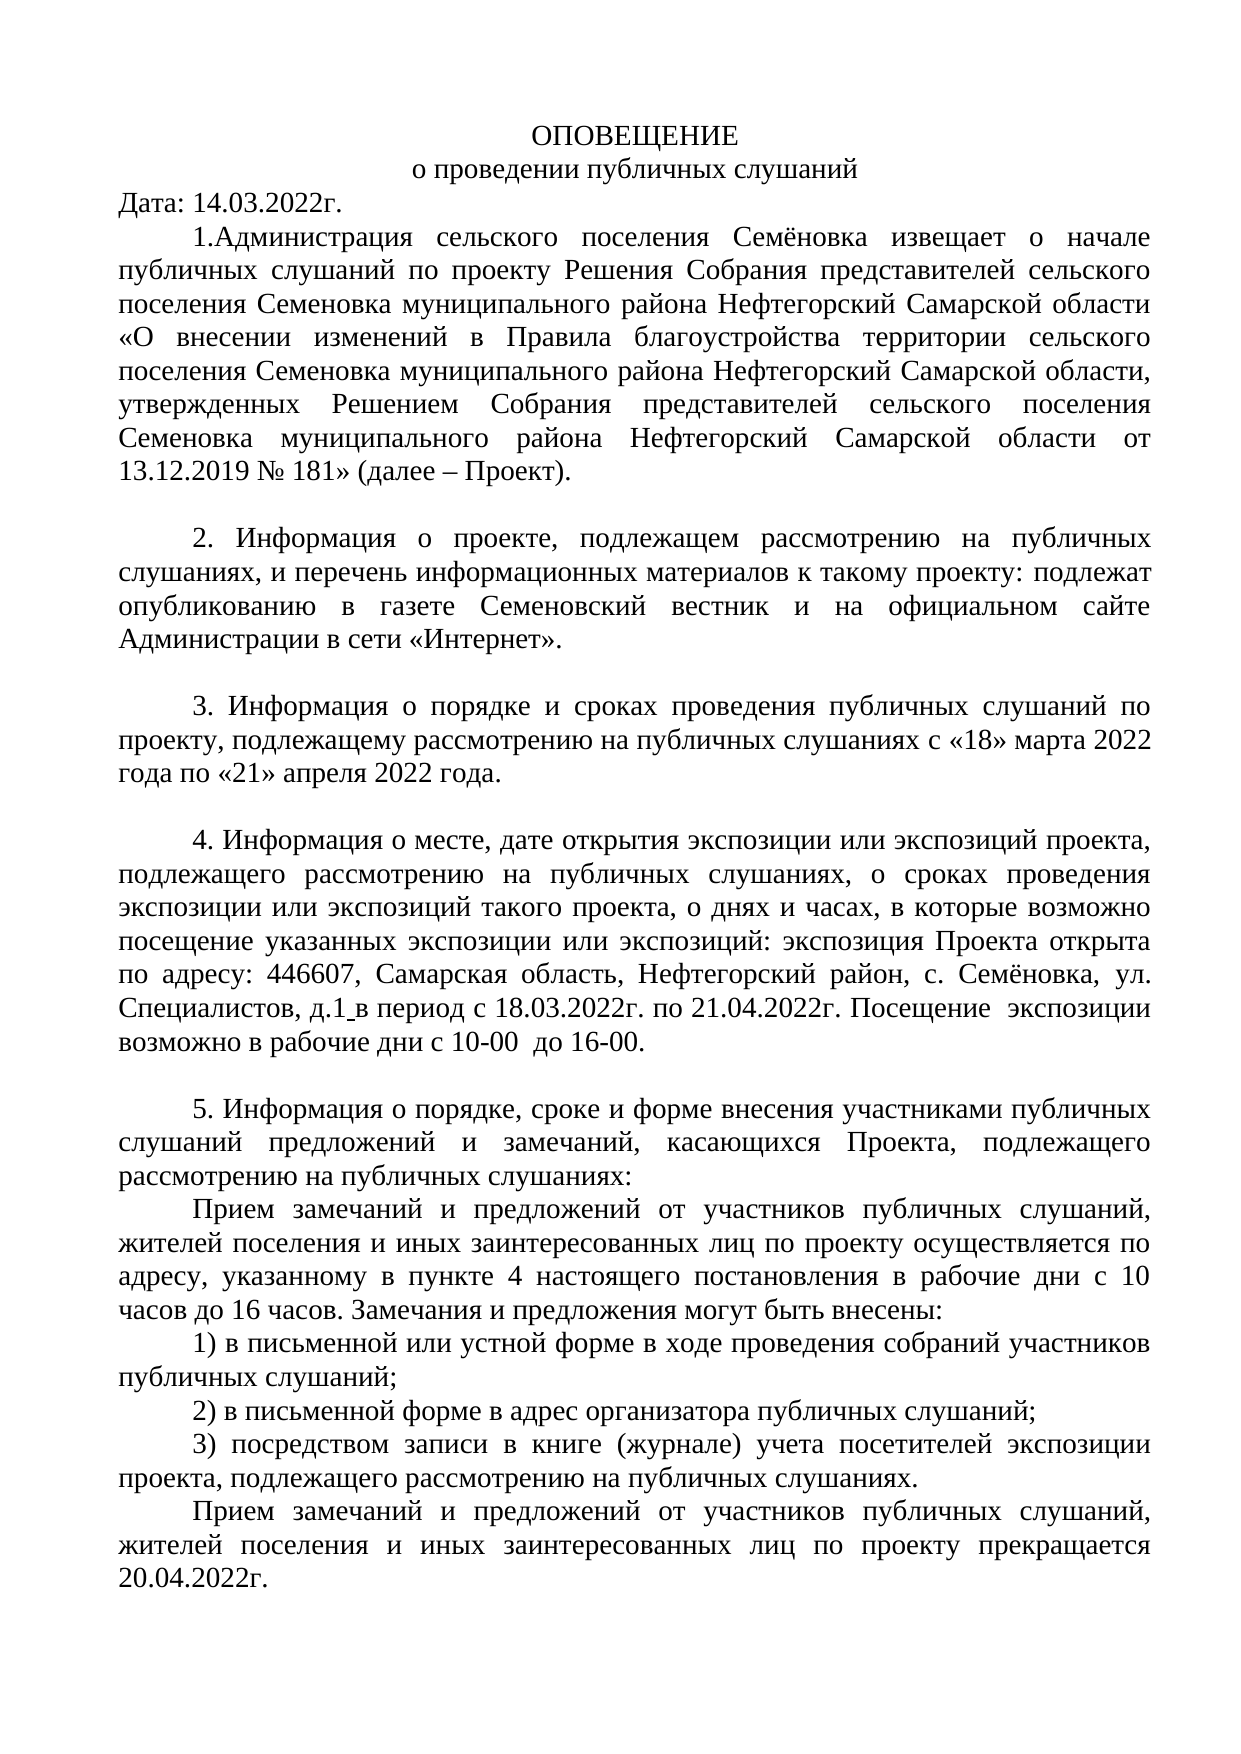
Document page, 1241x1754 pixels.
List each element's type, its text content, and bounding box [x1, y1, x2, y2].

text 1.Администрация сельского поселения Семёновка извещает о начале публичных слушаний по проекту Решения Собрания представителей сельского поселения Семеновка муниципального района Нефтегорский Самарской области «О внесении изменений в Правила благоустройства территории сельского поселения Семеновка муниципального района Нефтегорский Самарской области, утвержденных Решением Собрания представителей сельского поселения Семеновка муниципального района Нефтегорский Самарской области от 13.12.2019 № 181» (далее – Проект). [118, 219, 1152, 487]
list 2) в письменной форме в адрес организатора публичных слушаний; [118, 1393, 1152, 1426]
text о проведении публичных слушаний [118, 152, 1152, 185]
text 4. Информация о месте, дате открытия экспозиции или экспозиций проекта, подлежащего рассмотрению на публичных слушаниях, о сроках проведения экспозиции или экспозиций такого проекта, о днях и часах, в которые возможно посещение указанных экспозиции или экспозиций: экспозиция Проекта открыта по адресу: 446607, Самарская область, Нефтегорский район, с. Семёновка, ул. Специалистов, д.1 в период с 18.03.2022г. по 21.04.2022г. Посещение экспозиции возможно в рабочие дни с 10-00 до 16-00. [118, 822, 1152, 1057]
text ОПОВЕЩЕНИЕ [118, 118, 1152, 152]
text Дата: 14.03.2022г. [118, 185, 1152, 219]
text 2. Информация о проекте, подлежащем рассмотрению на публичных слушаниях, и перечень информационных материалов к такому проекту: подлежат опубликованию в газете Семеновский вестник и на официальном сайте Администрации в сети «Интернет». [118, 521, 1152, 655]
list Прием замечаний и предложений от участников публичных слушаний, жителей поселения и иных заинтересованных лиц по проекту прекращается 20.04.2022г. [118, 1493, 1152, 1594]
list Прием замечаний и предложений от участников публичных слушаний, жителей поселения и иных заинтересованных лиц по проекту осуществляется по адресу, указанному в пункте 4 настоящего постановления в рабочие дни с 10 часов до 16 часов. Замечания и предложения могут быть внесены: [118, 1191, 1152, 1326]
list 3) посредством записи в книге (журнале) учета посетителей экспозиции проекта, подлежащего рассмотрению на публичных слушаниях. [118, 1426, 1152, 1493]
text 5. Информация о порядке, сроке и форме внесения участниками публичных слушаний предложений и замечаний, касающихся Проекта, подлежащего рассмотрению на публичных слушаниях: [118, 1091, 1152, 1191]
text 3. Информация о порядке и сроках проведения публичных слушаний по проекту, подлежащему рассмотрению на публичных слушаниях с «18» марта 2022 года по «21» апреля 2022 года. [118, 688, 1152, 789]
list 1) в письменной или устной форме в ходе проведения собраний участников публичных слушаний; [118, 1326, 1152, 1393]
